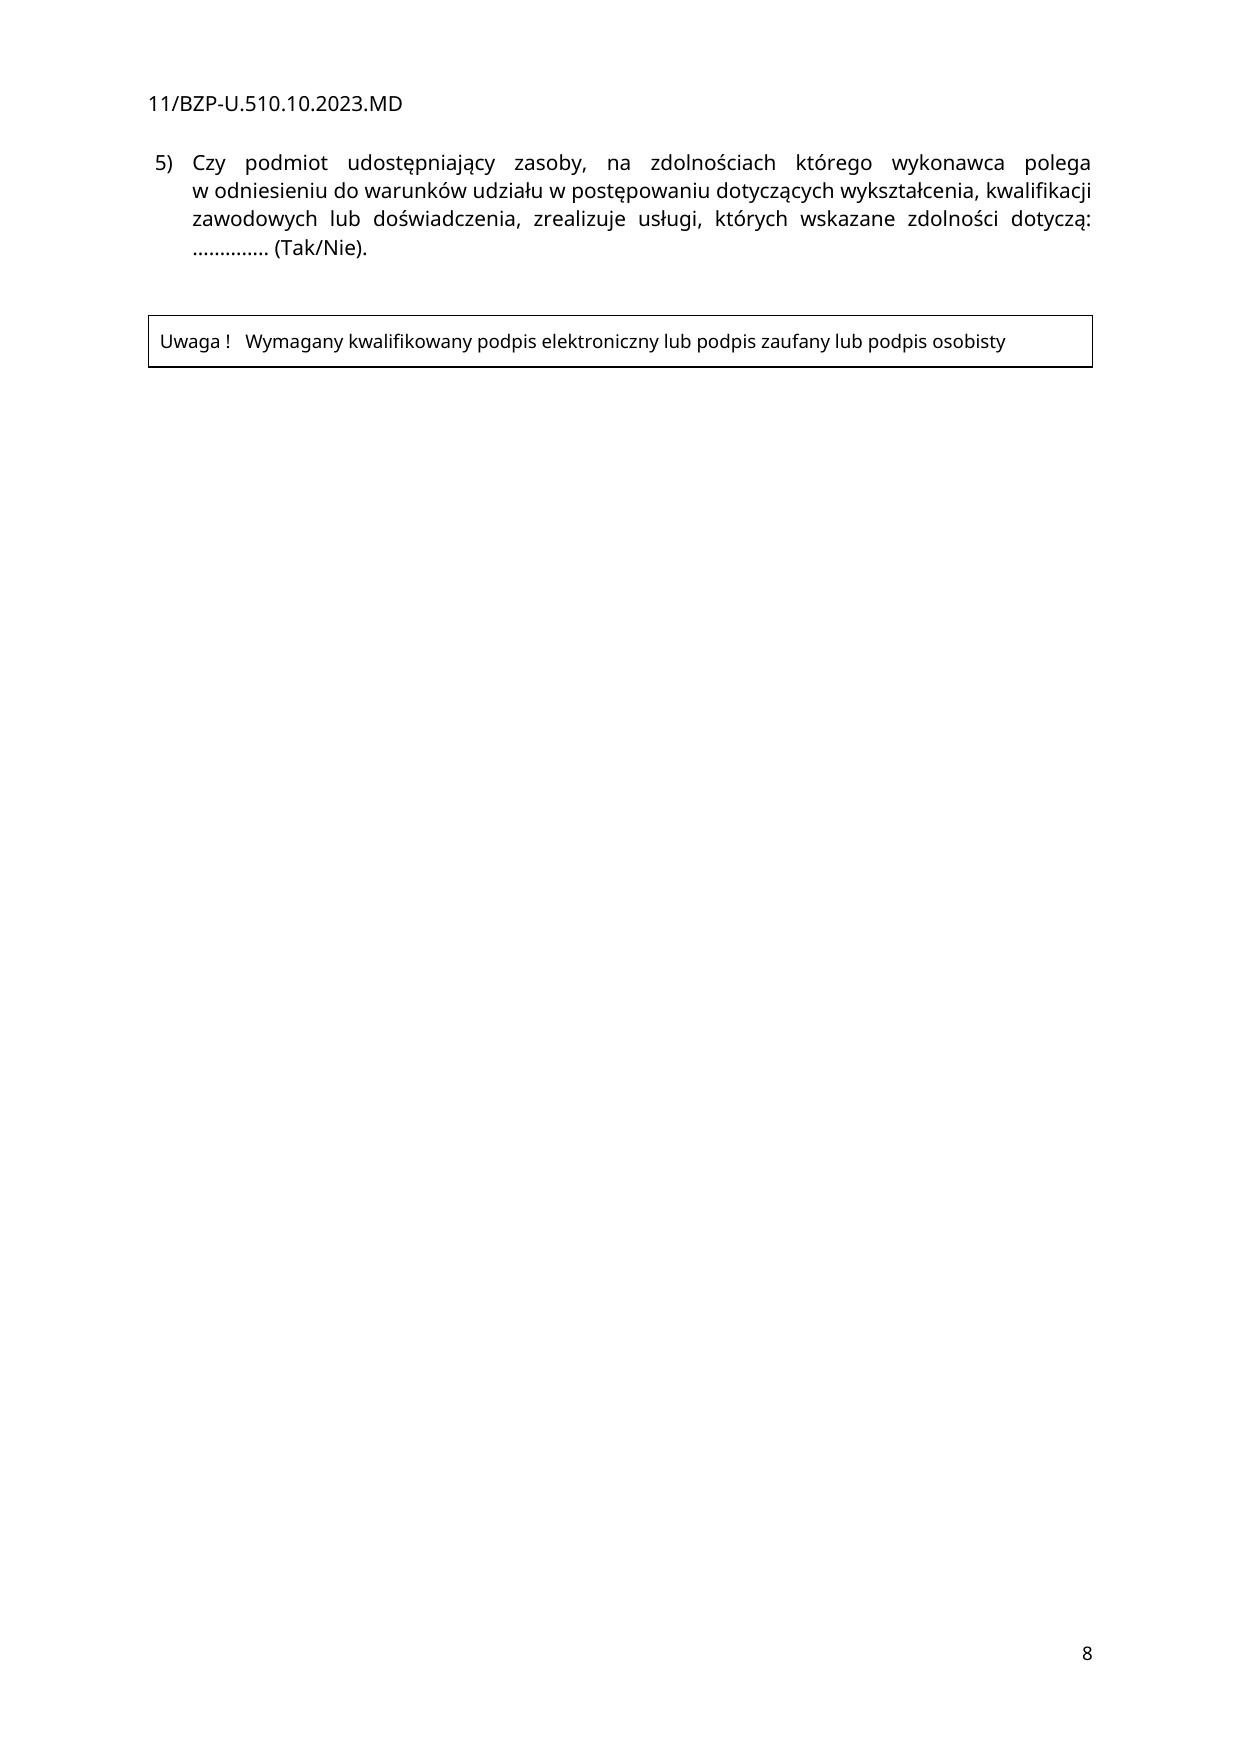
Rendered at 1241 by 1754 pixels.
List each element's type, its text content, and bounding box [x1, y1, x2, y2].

table_header Uwaga ! Wymagany kwalifikowany podpis elektroniczny lub podpis zaufany lub podpis osobisty [149, 316, 1092, 366]
list Czy podmiot udostępniający zasoby, na zdolnościach którego wykonawca polega w odniesieniu do warunków udziału w postępowaniu dotyczących wykształcenia, kwalifikacji zawodowych lub doświadczenia, zrealizuje usługi, których wskazane zdolności dotyczą: ………….. (Tak/Nie). [154, 148, 1092, 261]
